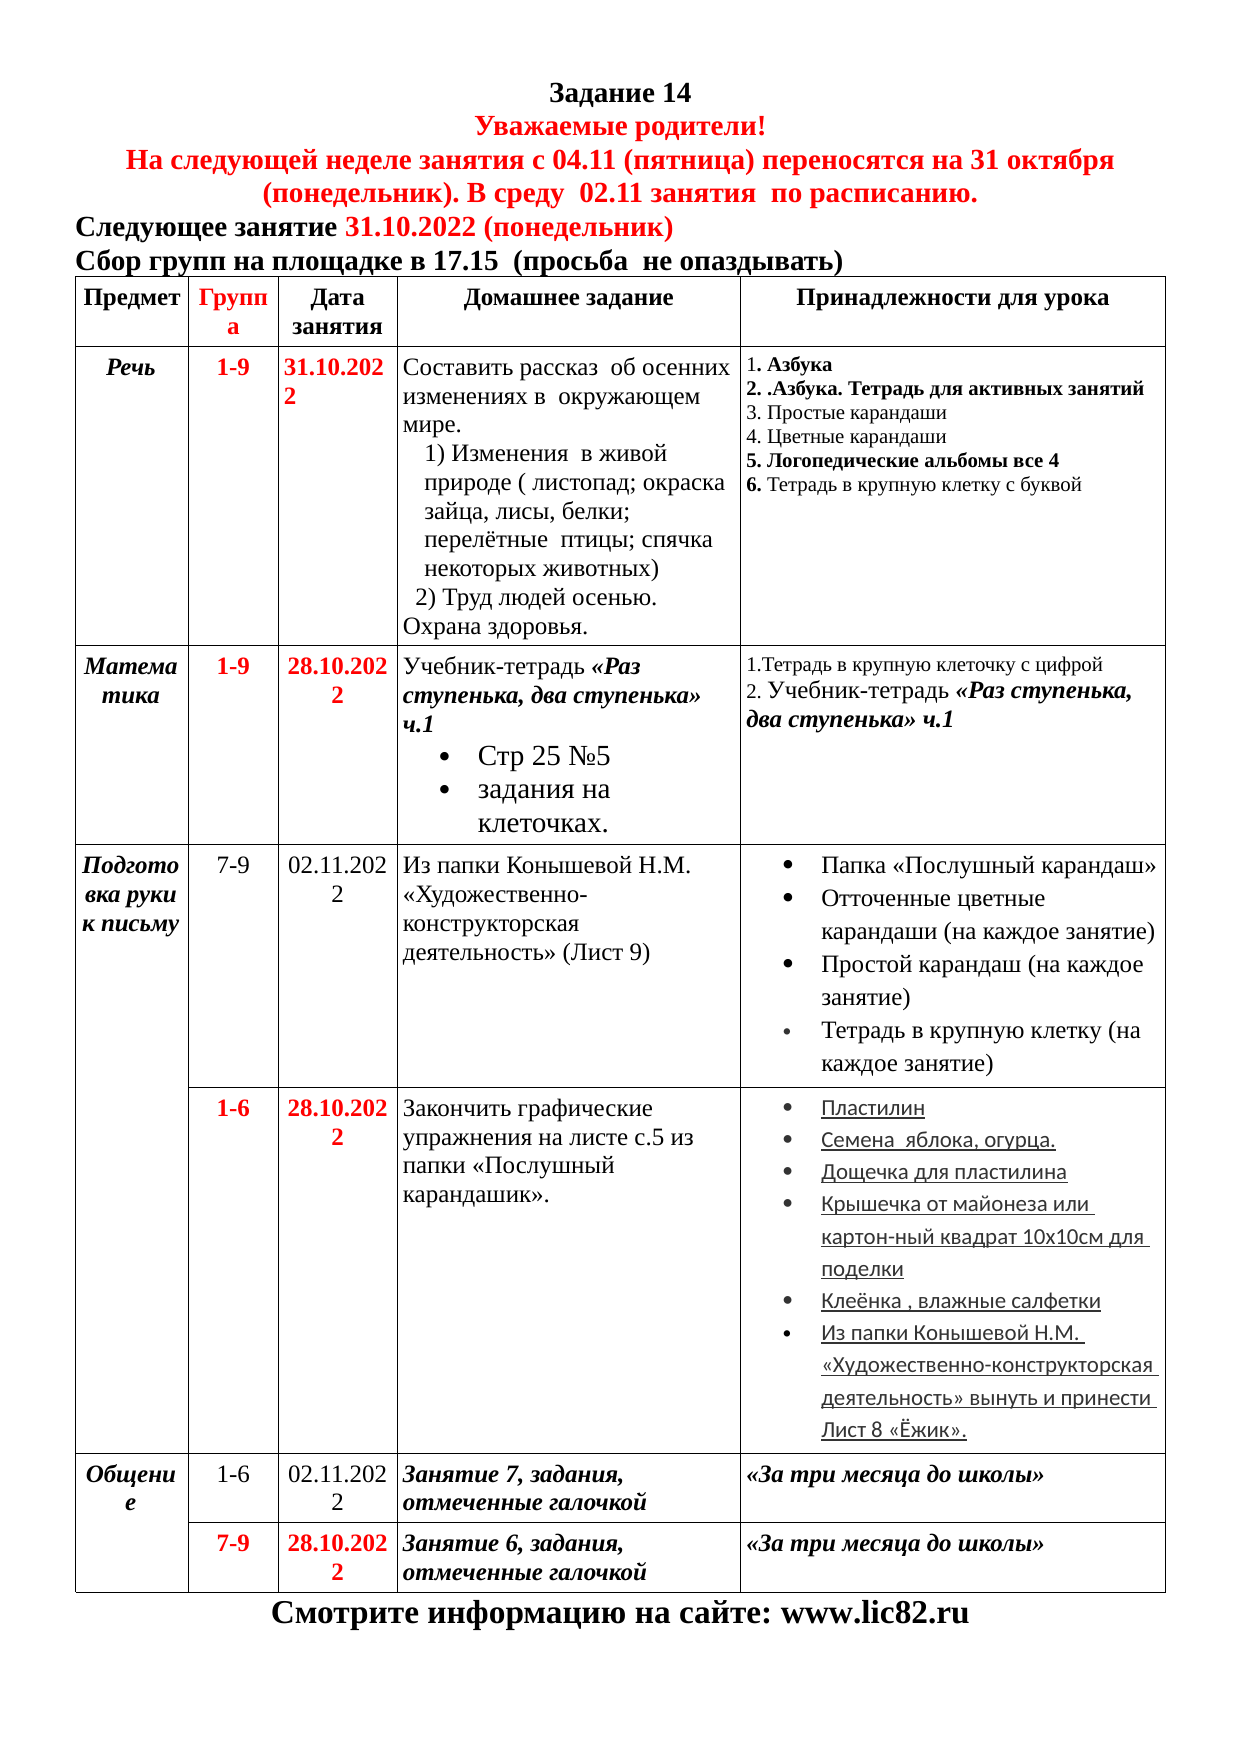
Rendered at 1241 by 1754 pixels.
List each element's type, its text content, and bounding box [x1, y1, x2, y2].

text На следующей неделе занятия с 04.11 (пятница) переносятся на 31 октября (понедельник). В среду 02.11 занятия по расписанию. [75, 142, 1165, 209]
table_cell Из папки Конышевой Н.М. «Художественно-конструкторская деятельность» (Лист 9) [398, 845, 740, 1087]
table_header Принадлежности для урока [741, 277, 1165, 346]
table_cell Закончить графические упражнения на листе с.5 из папки «Послушный карандашик». [398, 1088, 740, 1452]
table_cell 02.11.2022 [279, 845, 397, 1087]
text Уважаемые родители! [75, 108, 1165, 142]
table_cell «За три месяца до школы» [741, 1454, 1165, 1522]
table_cell 1-9 [189, 646, 278, 844]
table_header Группа [189, 277, 278, 346]
table_cell «За три месяца до школы» [741, 1523, 1165, 1591]
table_cell Занятие 6, задания, отмеченные галочкой [398, 1523, 740, 1591]
text Сбор групп на площадке в 17.15 (просьба не опаздывать) [75, 243, 1165, 276]
table_cell 28.10.2022 [279, 1088, 397, 1452]
text Следующее занятие 31.10.2022 (понедельник) [75, 209, 1165, 243]
table_cell Речь [76, 347, 188, 645]
text Задание 14 [75, 75, 1165, 108]
table_cell 1-9 [189, 347, 278, 645]
table_cell 1-6 [189, 1454, 278, 1522]
table_cell 7-9 [189, 1523, 278, 1591]
table_cell Занятие 7, задания, отмеченные галочкой [398, 1454, 740, 1522]
table_cell 1.Тетрадь в крупную клеточку с цифрой 2. Учебник-тетрадь «Раз ступенька, два ступенька» ч.1 [741, 646, 1165, 844]
table_cell Общение [76, 1454, 188, 1591]
table_cell 1. Азбука 2. .Азбука. Тетрадь для активных занятий 3. Простые карандаши 4. Цветные карандаши 5. Логопедические альбомы все 4 6. Тетрадь в крупную клетку с буквой [741, 347, 1165, 645]
text Смотрите информацию на сайте: www.lic82.ru [75, 1593, 1165, 1630]
table_cell Пластилин Семена яблока, огурца. Дощечка для пластилина Крышечка от майонеза или картон-ный квадрат 10х10см для поделки Клеёнка , влажные салфетки Из папки Конышевой Н.М. «Художественно-конструкторская деятельность» вынуть и принести Лист 8 «Ёжик». [741, 1088, 1165, 1452]
table_cell 7-9 [189, 845, 278, 1087]
table_cell 28.10.2022 [279, 1523, 397, 1591]
table_header Дата занятия [279, 277, 397, 346]
table_cell Папка «Послушный карандаш» Отточенные цветные карандаши (на каждое занятие) Простой карандаш (на каждое занятие) Тетрадь в крупную клетку (на каждое занятие) [741, 845, 1165, 1087]
table_cell 02.11.2022 [279, 1454, 397, 1522]
table_cell Подготовка руки к письму [76, 845, 188, 1452]
table_header Домашнее задание [398, 277, 740, 346]
table_cell 28.10.2022 [279, 646, 397, 844]
table_cell Учебник-тетрадь «Раз ступенька, два ступенька» ч.1 Стр 25 №5 задания на клеточках. [398, 646, 740, 844]
table_cell Математика [76, 646, 188, 844]
table_cell 31.10.2022 [279, 347, 397, 645]
table_cell Составить рассказ об осенних изменениях в окружающем мире. 1) Изменения в живой природе ( листопад; окраска зайца, лисы, белки; перелётные птицы; спячка некоторых животных) 2) Труд людей осенью. Охрана здоровья. [398, 347, 740, 645]
table_header Предмет [76, 277, 188, 346]
table_cell 1-6 [189, 1088, 278, 1452]
